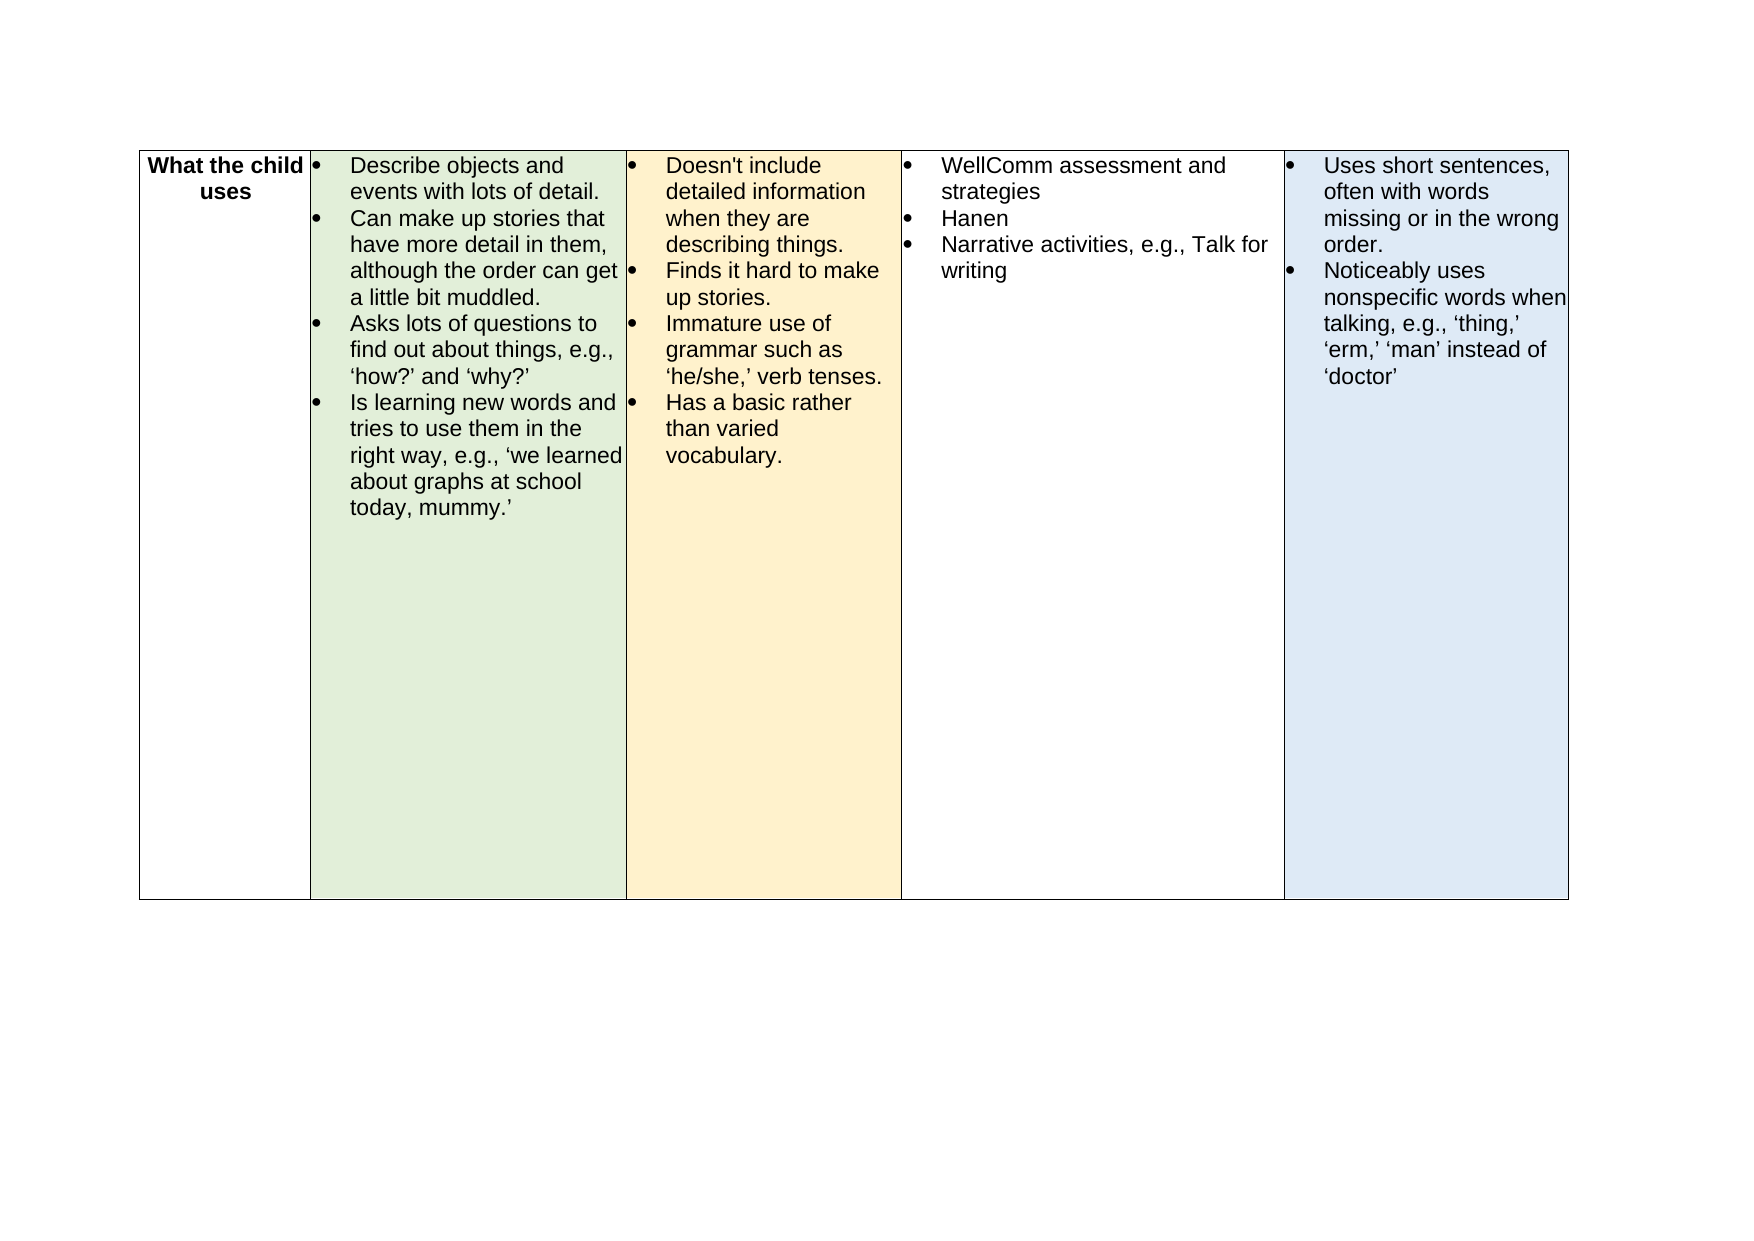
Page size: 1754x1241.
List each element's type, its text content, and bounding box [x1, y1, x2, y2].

table_cell Describe objects and events with lots of detail. Can make up stories that have more detail in them, although the order can get a little bit muddled. Asks lots of questions to find out about things, e.g., ‘how?’ and ‘why?’ Is learning new words and tries to use them in the right way, e.g., ‘we learned about graphs at school today, mummy.’ [311, 151, 626, 898]
table_cell What the child uses [140, 151, 310, 898]
table_cell Doesn't include detailed information when they are describing things. Finds it hard to make up stories. Immature use of grammar such as ‘he/she,’ verb tenses. Has a basic rather than varied vocabulary. [627, 151, 901, 898]
table_cell WellComm assessment and strategies Hanen Narrative activities, e.g., Talk for writing [902, 151, 1284, 898]
table_cell Uses short sentences, often with words missing or in the wrong order. Noticeably uses nonspecific words when talking, e.g., ‘thing,’ ‘erm,’ ‘man’ instead of ‘doctor’ [1285, 151, 1568, 898]
